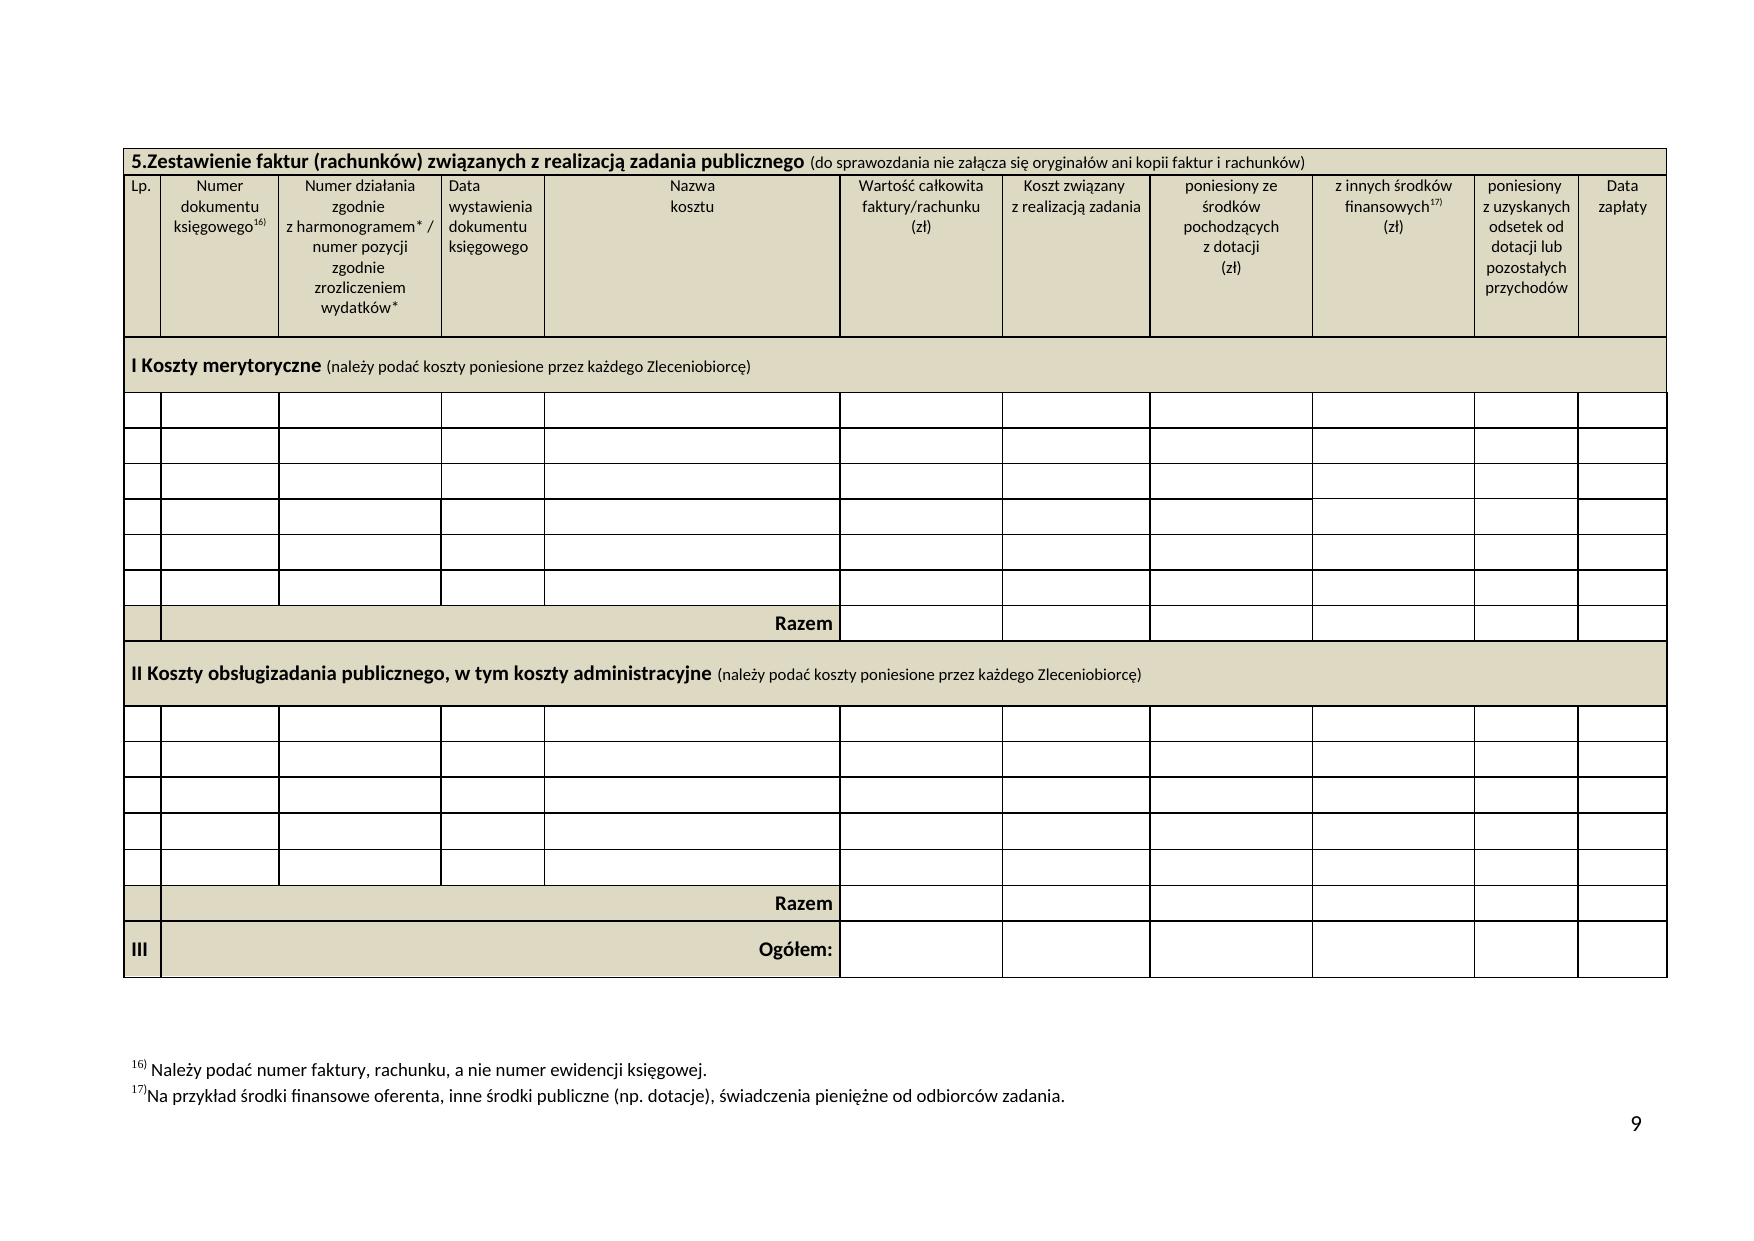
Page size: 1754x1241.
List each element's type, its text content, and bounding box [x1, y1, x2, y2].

table_cell [1151, 606, 1312, 640]
table_cell [545, 535, 839, 569]
table_cell [442, 393, 544, 427]
table_cell [1313, 707, 1474, 741]
table_cell poniesiony ze środków pochodzących z dotacji (zł) [1151, 176, 1312, 298]
table_cell Nazwa kosztu [545, 176, 839, 336]
table_cell [1475, 742, 1577, 776]
table_cell poniesiony z uzyskanych odsetek od dotacji lub pozostałych przychodów [1475, 176, 1578, 298]
table_cell [125, 742, 160, 776]
table_cell [1313, 742, 1474, 776]
table_cell [1579, 886, 1666, 920]
table_cell [125, 393, 160, 427]
table_cell [162, 500, 278, 534]
table_cell [841, 707, 1002, 741]
table_cell [841, 606, 1002, 640]
table_cell [1003, 393, 1149, 427]
table_cell [545, 500, 839, 534]
table_cell [162, 814, 278, 848]
table_cell [1003, 535, 1149, 569]
table_cell [1475, 922, 1577, 976]
table_cell [1579, 429, 1666, 463]
table_cell [442, 814, 544, 848]
table_cell [1313, 535, 1474, 569]
table_cell [125, 429, 160, 463]
table_cell [162, 571, 278, 605]
table_cell [1151, 571, 1312, 605]
table_cell Wartość całkowita faktury/rachunku (zł) [841, 176, 1002, 298]
table_cell [841, 850, 1002, 885]
table_cell [1151, 886, 1312, 920]
table_cell [841, 464, 1002, 498]
table_cell [125, 778, 160, 812]
table_cell [1475, 814, 1577, 848]
table_cell [125, 571, 160, 605]
table_cell [1313, 571, 1474, 605]
table_cell [1003, 606, 1149, 640]
table_cell [1003, 886, 1149, 920]
table_cell III [125, 922, 160, 976]
table_header 5.Zestawienie faktur (rachunków) związanych z realizacją zadania publicznego (do sprawozdania nie załącza się oryginałów ani kopii faktur i rachunków) [124, 149, 1666, 174]
table_cell [162, 778, 278, 812]
table_cell [125, 500, 160, 534]
table_cell [1475, 464, 1577, 498]
table_cell [545, 707, 839, 741]
table_cell [125, 606, 160, 640]
table_cell [1475, 606, 1577, 640]
table_cell [1579, 850, 1666, 885]
table_cell [545, 571, 839, 605]
table_cell [1003, 850, 1149, 885]
table_cell [841, 535, 1002, 569]
table_cell [1475, 429, 1577, 463]
table_cell [280, 707, 440, 741]
table_cell [841, 500, 1002, 534]
table_cell [1313, 298, 1474, 336]
table_cell Razem [162, 886, 839, 920]
table_cell [1475, 707, 1577, 741]
table_cell [280, 850, 440, 885]
table_cell [545, 778, 839, 812]
table_cell [1475, 850, 1577, 885]
table_cell [1151, 922, 1312, 976]
table_cell [125, 535, 160, 569]
table_cell [1579, 393, 1666, 427]
table_cell [125, 850, 160, 885]
table_cell [1313, 499, 1474, 534]
table_cell [1579, 535, 1666, 569]
table_cell [1475, 298, 1578, 336]
table_cell II Koszty obsługizadania publicznego, w tym koszty administracyjne (należy podać koszty poniesione przez każdego Zleceniobiorcę) [125, 642, 1666, 705]
table_cell [1003, 922, 1149, 976]
table_cell [1475, 535, 1577, 569]
table_cell Ogółem: [162, 922, 839, 976]
table_cell [280, 464, 441, 498]
table_cell [841, 742, 1002, 776]
table_cell [1313, 778, 1474, 812]
table_cell [125, 814, 160, 848]
table_cell [841, 922, 1002, 976]
table_cell Data wystawienia dokumentu księgowego [442, 176, 544, 336]
table_cell [545, 850, 839, 885]
table_cell z innych środków finansowych) (zł) [1313, 176, 1474, 298]
table_cell [280, 778, 440, 812]
table_cell [162, 535, 278, 569]
table_cell [442, 778, 544, 812]
table_cell [442, 571, 544, 605]
table_cell [1003, 500, 1149, 534]
table_cell [442, 500, 544, 534]
table_cell [1003, 571, 1149, 605]
table_cell [1579, 500, 1666, 534]
table_cell [1579, 742, 1666, 776]
table_cell [442, 429, 544, 463]
table_cell [442, 742, 544, 776]
table_cell [1579, 814, 1666, 848]
table_cell [1151, 535, 1312, 569]
table_cell [1151, 707, 1312, 741]
table_cell [1151, 814, 1312, 848]
table_cell [280, 500, 440, 534]
table_cell [162, 464, 278, 498]
table_cell [1475, 393, 1577, 427]
table_cell Numer działania zgodnie z harmonogramem* / numer pozycji zgodnie zrozliczeniem wydatków* [279, 176, 441, 336]
table_cell [1151, 742, 1312, 776]
table_cell [545, 464, 839, 498]
table_cell [841, 429, 1002, 463]
table_cell Numer dokumentu księgowego) [161, 176, 278, 336]
table_cell Data zapłaty [1579, 176, 1666, 336]
table_cell [162, 850, 278, 885]
table_cell [841, 778, 1002, 812]
table_cell [1313, 922, 1474, 976]
table_cell [162, 707, 278, 741]
table_cell [1003, 814, 1149, 848]
table_cell [1003, 742, 1149, 776]
table_cell [1003, 429, 1149, 463]
table_cell [1579, 707, 1666, 741]
table_cell [841, 571, 1002, 605]
table_cell [1003, 298, 1149, 336]
table_cell [1579, 778, 1666, 812]
table_cell Lp. [125, 176, 160, 336]
table_cell [280, 742, 440, 776]
table_cell [1151, 393, 1312, 427]
table_cell [1151, 850, 1312, 885]
table_cell Koszt związany z realizacją zadania [1003, 176, 1149, 298]
table_cell [1003, 778, 1149, 812]
table_cell [1313, 464, 1474, 498]
table_cell [1151, 298, 1312, 336]
table_cell [280, 393, 441, 427]
table_cell [1151, 500, 1312, 534]
table_cell [1579, 464, 1666, 498]
table_cell [1475, 886, 1577, 920]
table_cell [1003, 707, 1149, 741]
table_cell [162, 429, 278, 463]
table_cell [1313, 886, 1474, 920]
table_cell [1475, 778, 1577, 812]
table_cell [1313, 429, 1474, 463]
table_cell [545, 429, 839, 463]
table_cell [442, 850, 544, 885]
table_cell [442, 464, 544, 498]
table_cell [841, 814, 1002, 848]
table_cell [1003, 464, 1149, 498]
table_cell I Koszty merytoryczne (należy podać koszty poniesione przez każdego Zleceniobiorcę) [125, 338, 1666, 392]
table_cell [442, 535, 544, 569]
table_cell [125, 886, 160, 920]
table_cell [1579, 571, 1666, 605]
table_cell [1313, 393, 1474, 427]
table_cell [1313, 814, 1474, 848]
table_cell [841, 886, 1002, 920]
table_cell [1475, 571, 1577, 605]
table_cell [841, 298, 1002, 336]
table_cell [545, 814, 839, 848]
table_cell [162, 742, 278, 776]
table_cell [280, 535, 440, 569]
table_cell [280, 429, 441, 463]
table_cell [442, 707, 544, 741]
table_cell [1579, 922, 1666, 976]
table_cell Razem [162, 606, 839, 640]
table_cell [1579, 606, 1666, 640]
table_cell [1151, 429, 1312, 463]
table_cell [125, 464, 160, 498]
table_cell [1151, 778, 1312, 812]
table_cell [841, 393, 1002, 427]
table_cell [280, 571, 440, 605]
table_cell [1151, 464, 1312, 498]
table_cell [545, 742, 839, 776]
table_cell [1475, 499, 1577, 534]
table_cell [280, 814, 440, 848]
table_cell [125, 707, 160, 741]
table_cell [1313, 606, 1474, 640]
table_cell [162, 393, 278, 427]
table_cell [545, 393, 839, 427]
table_cell [1313, 850, 1474, 885]
